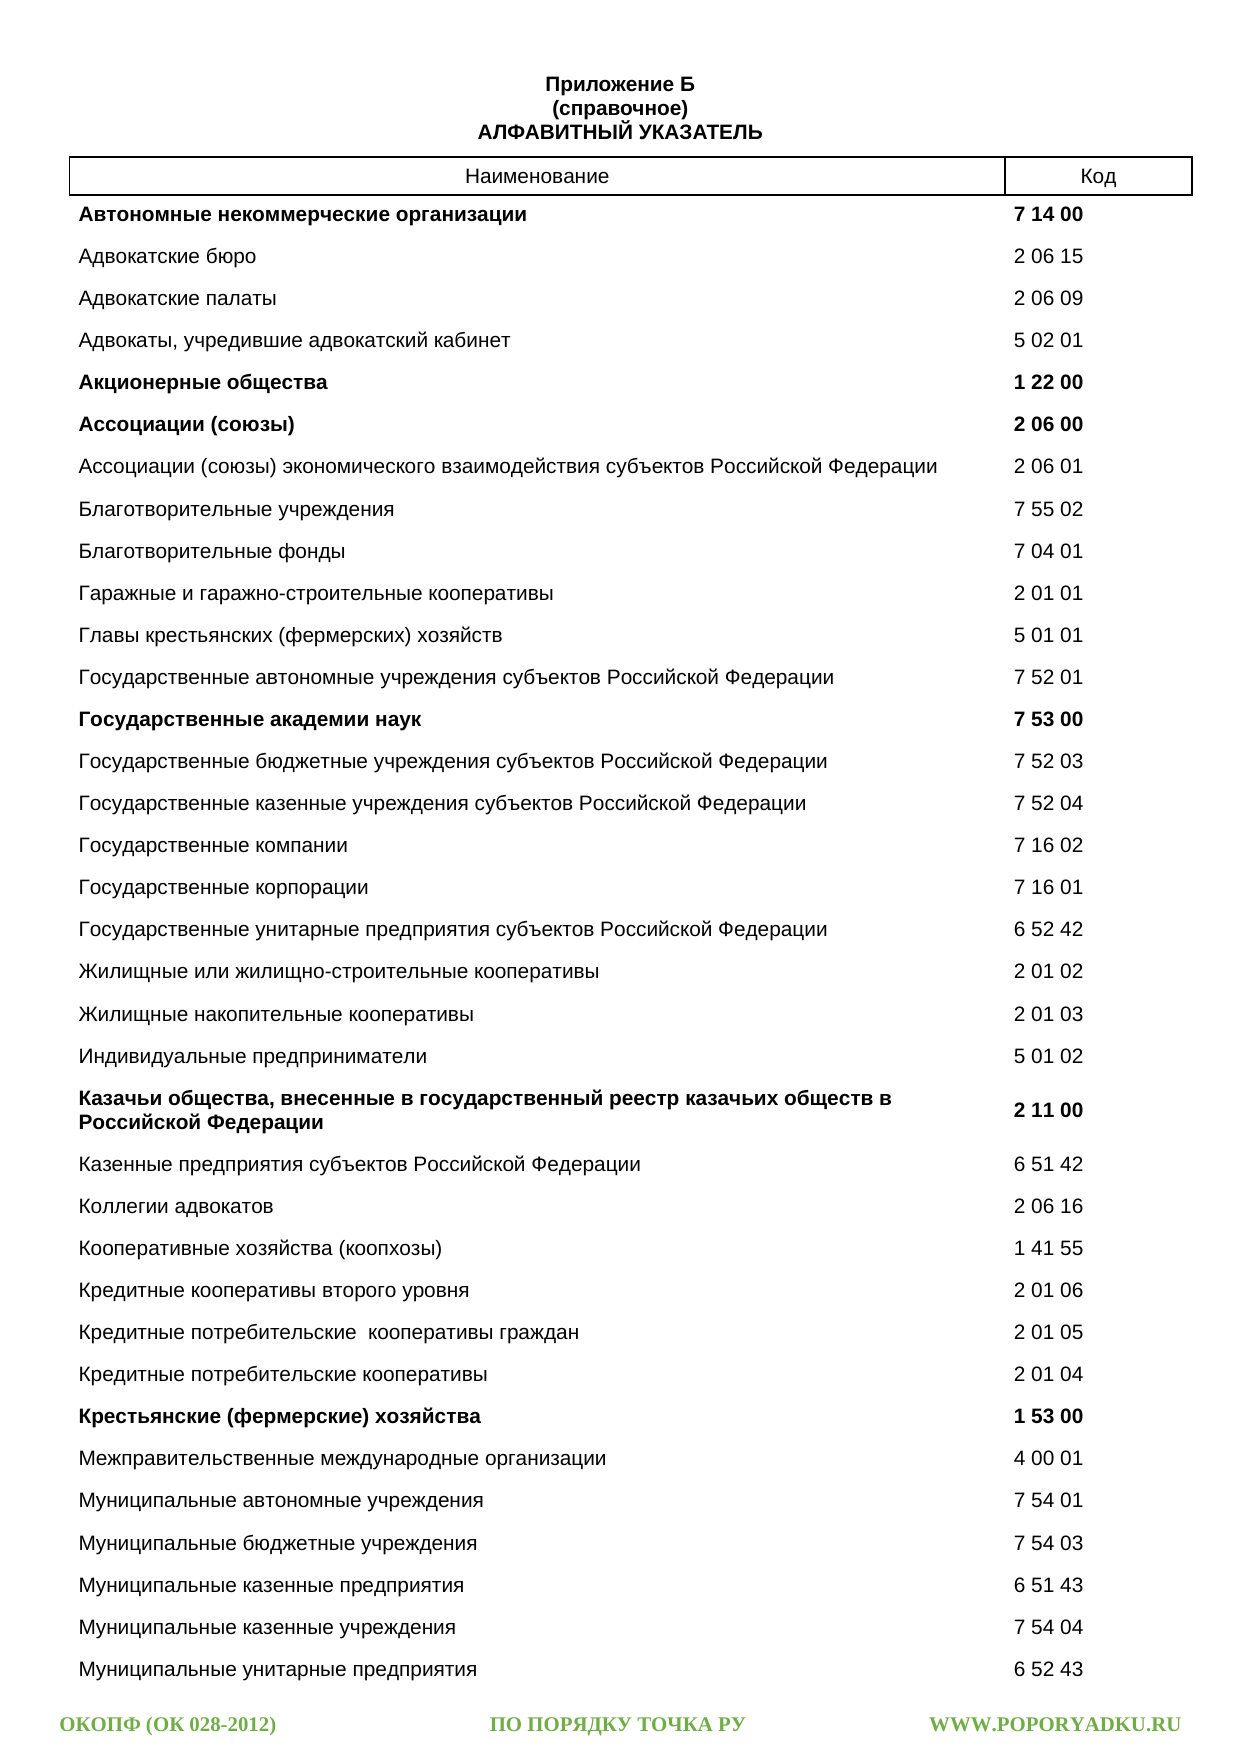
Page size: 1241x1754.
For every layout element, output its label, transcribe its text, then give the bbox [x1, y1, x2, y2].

table_cell 6 52 43 [1005, 1651, 1192, 1693]
table_cell 1 53 00 [1005, 1398, 1192, 1440]
table_header Наименование [70, 158, 1004, 194]
table_cell 5 02 01 [1005, 322, 1192, 364]
table_cell 7 04 01 [1005, 533, 1192, 575]
table_cell 2 01 02 [1005, 954, 1192, 996]
table_cell Гаражные и гаражно-строительные кооперативы [70, 575, 1005, 617]
table_cell 7 16 01 [1005, 869, 1192, 911]
table_cell Государственные компании [70, 827, 1005, 869]
table_cell Акционерные общества [70, 364, 1005, 406]
table_cell 2 01 06 [1005, 1272, 1192, 1314]
table_cell 6 51 43 [1005, 1567, 1192, 1609]
table_cell Муниципальные унитарные предприятия [70, 1651, 1005, 1693]
table_cell 1 41 55 [1005, 1230, 1192, 1272]
table_cell 7 55 02 [1005, 491, 1192, 533]
table_cell 5 01 02 [1005, 1038, 1192, 1080]
table_cell 7 53 00 [1005, 701, 1192, 743]
table_cell Муниципальные бюджетные учреждения [70, 1525, 1005, 1567]
table_cell 7 14 00 [1005, 196, 1192, 238]
table_cell 2 01 05 [1005, 1314, 1192, 1356]
table_cell 7 54 01 [1005, 1483, 1192, 1524]
table_cell 2 06 00 [1005, 406, 1192, 448]
table_cell Главы крестьянских (фермерских) хозяйств [70, 617, 1005, 659]
table_cell 6 51 42 [1005, 1146, 1192, 1188]
table_cell Кооперативные хозяйства (коопхозы) [70, 1230, 1005, 1272]
table_cell 2 11 00 [1005, 1080, 1192, 1146]
table_cell 2 01 03 [1005, 996, 1192, 1038]
table_cell 7 52 03 [1005, 743, 1192, 785]
table_cell 6 52 42 [1005, 911, 1192, 953]
table_cell Казачьи общества, внесенные в государственный реестр казачьих обществ в Российской Федерации [70, 1080, 1005, 1146]
table_cell Жилищные или жилищно-строительные кооперативы [70, 954, 1005, 996]
table_cell Ассоциации (союзы) экономического взаимодействия субъектов Российской Федерации [70, 449, 1005, 491]
table_cell Адвокаты, учредившие адвокатский кабинет [70, 322, 1005, 364]
table_cell 2 01 04 [1005, 1356, 1192, 1398]
table_cell Благотворительные фонды [70, 533, 1005, 575]
table_cell 7 54 04 [1005, 1609, 1192, 1651]
table_cell Государственные автономные учреждения субъектов Российской Федерации [70, 659, 1005, 701]
table_cell Индивидуальные предприниматели [70, 1038, 1005, 1080]
table_cell Автономные некоммерческие организации [70, 196, 1005, 238]
table_cell 2 06 15 [1005, 238, 1192, 280]
table_cell Адвокатские палаты [70, 280, 1005, 322]
table_cell 2 06 01 [1005, 449, 1192, 491]
table_cell Государственные унитарные предприятия субъектов Российской Федерации [70, 911, 1005, 953]
table_cell Адвокатские бюро [70, 238, 1005, 280]
table_cell Муниципальные казенные учреждения [70, 1609, 1005, 1651]
table_cell 1 22 00 [1005, 364, 1192, 406]
table_cell 2 01 01 [1005, 575, 1192, 617]
table_cell 7 16 02 [1005, 827, 1192, 869]
table_cell Ассоциации (союзы) [70, 406, 1005, 448]
table_cell Благотворительные учреждения [70, 491, 1005, 533]
table_cell 2 06 09 [1005, 280, 1192, 322]
table_cell Коллегии адвокатов [70, 1188, 1005, 1230]
subtitle Приложение Б (справочное) АЛФАВИТНЫЙ УКАЗАТЕЛЬ [59, 72, 1181, 143]
table_cell Государственные казенные учреждения субъектов Российской Федерации [70, 785, 1005, 827]
table_cell Государственные академии наук [70, 701, 1005, 743]
table_cell Муниципальные казенные предприятия [70, 1567, 1005, 1609]
table_cell 7 52 04 [1005, 785, 1192, 827]
table_cell Межправительственные международные организации [70, 1440, 1005, 1482]
table_cell Кредитные кооперативы второго уровня [70, 1272, 1005, 1314]
table_cell Государственные корпорации [70, 869, 1005, 911]
table_cell Муниципальные автономные учреждения [70, 1483, 1005, 1524]
table_cell Государственные бюджетные учреждения субъектов Российской Федерации [70, 743, 1005, 785]
table_cell Кредитные потребительские кооперативы граждан [70, 1314, 1005, 1356]
table_cell 4 00 01 [1005, 1440, 1192, 1482]
table_cell 7 52 01 [1005, 659, 1192, 701]
table_cell 5 01 01 [1005, 617, 1192, 659]
table_cell Казенные предприятия субъектов Российской Федерации [70, 1146, 1005, 1188]
table_cell 7 54 03 [1005, 1525, 1192, 1567]
table_cell Кредитные потребительские кооперативы [70, 1356, 1005, 1398]
table_cell 2 06 16 [1005, 1188, 1192, 1230]
table_cell Крестьянские (фермерские) хозяйства [70, 1398, 1005, 1440]
table_header Код [1006, 158, 1191, 194]
table_cell Жилищные накопительные кооперативы [70, 996, 1005, 1038]
